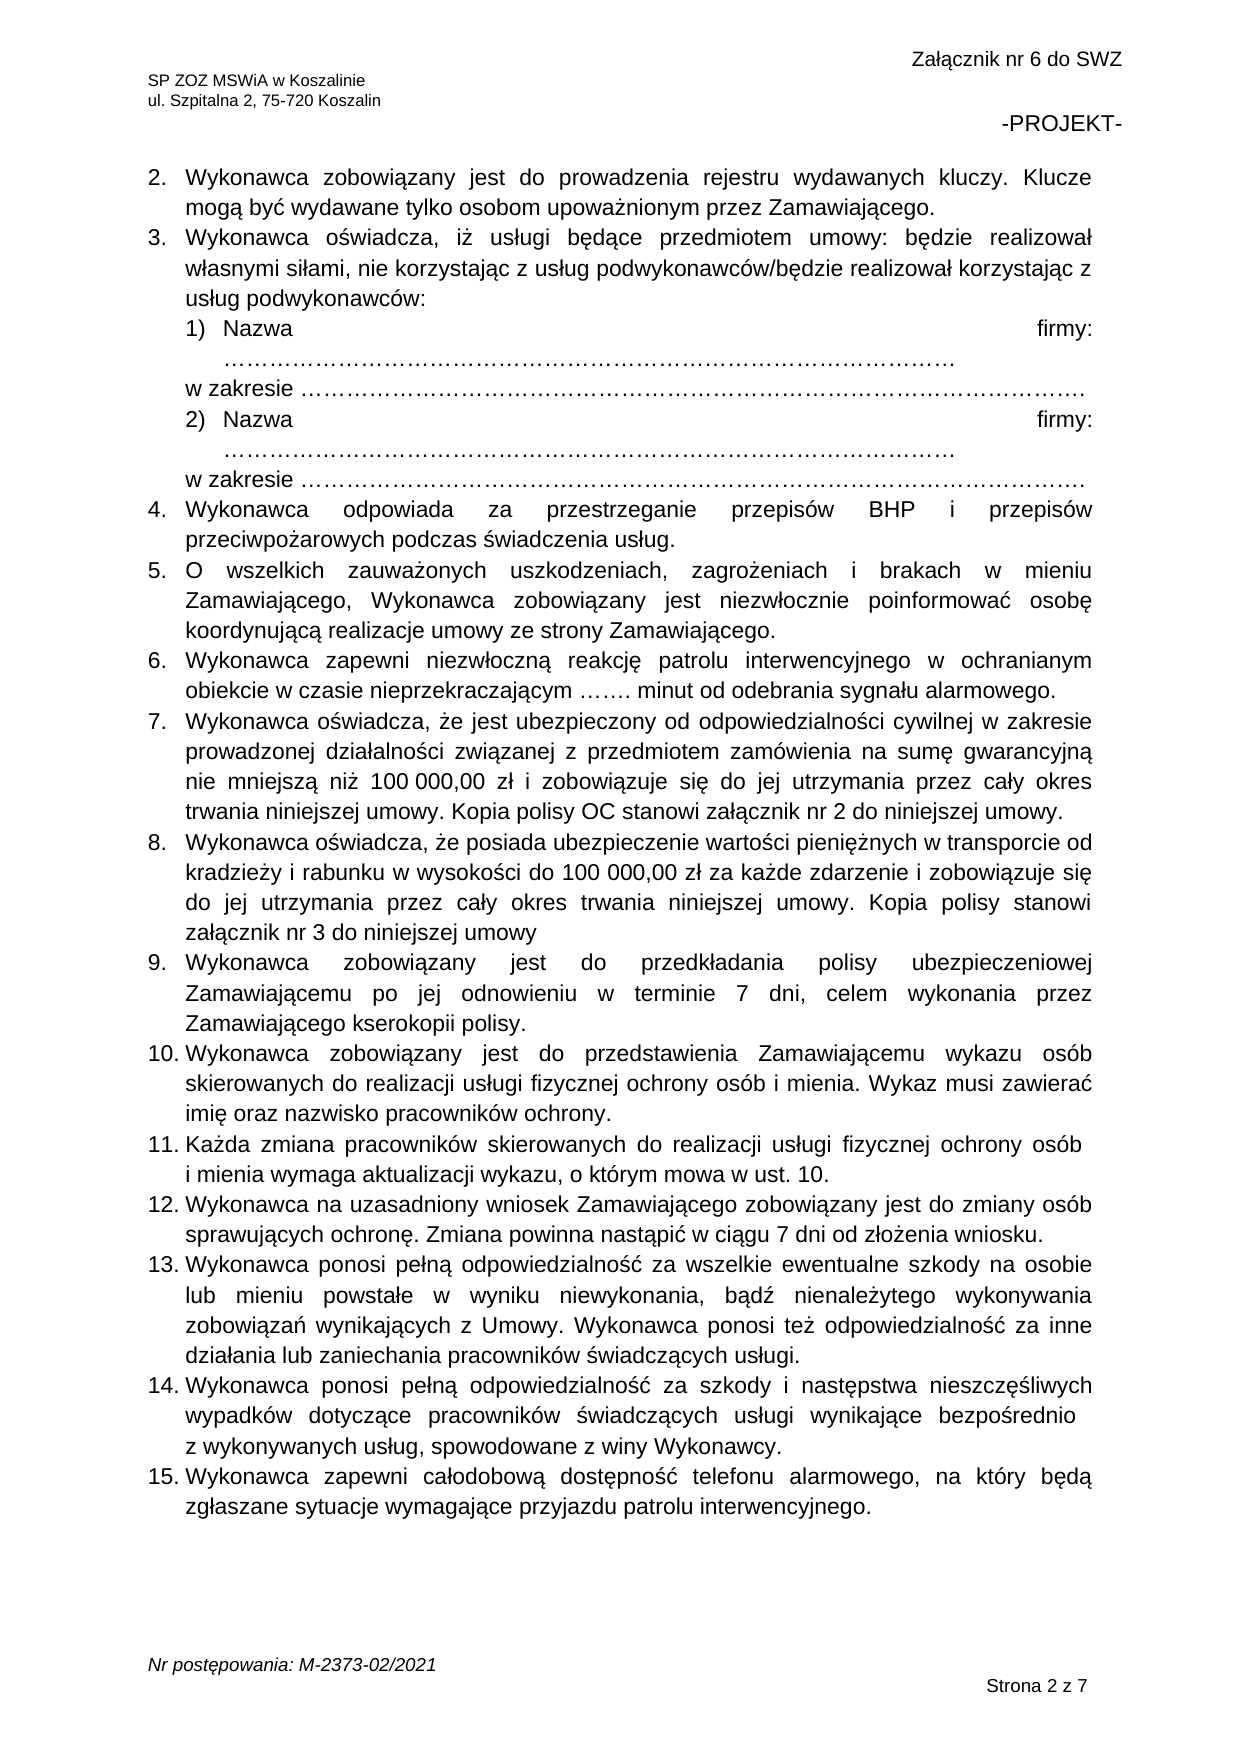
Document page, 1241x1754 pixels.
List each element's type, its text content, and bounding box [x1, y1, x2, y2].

list w zakresie …………………………………………………………………………………………. [185, 375, 1093, 402]
list Wykonawca oświadcza, że posiada ubezpieczenie wartości pieniężnych w transporcie od kradzieży i rabunku w wysokości do 100 000,00 zł za każde zdarzenie i zobowiązuje się do jej utrzymania przez cały okres trwania niniejszej umowy. Kopia polisy stanowi załącznik nr 3 do niniejszej umowy [148, 828, 1093, 946]
list Wykonawca zapewni całodobową dostępność telefonu alarmowego, na który będą zgłaszane sytuacje wymagające przyjazdu patrolu interwencyjnego. [148, 1463, 1093, 1519]
list Wykonawca oświadcza, iż usługi będące przedmiotem umowy: będzie realizował własnymi siłami, nie korzystając z usług podwykonawców/będzie realizował korzystając z usług podwykonawców: [148, 224, 1093, 311]
list Wykonawca na uzasadniony wniosek Zamawiającego zobowiązany jest do zmiany osób sprawujących ochronę. Zmiana powinna nastąpić w ciągu 7 dni od złożenia wniosku. [148, 1191, 1093, 1248]
list Wykonawca oświadcza, że jest ubezpieczony od odpowiedzialności cywilnej w zakresie prowadzonej działalności związanej z przedmiotem zamówienia na sumę gwarancyjną nie mniejszą niż 100 000,00 zł i zobowiązuje się do jej utrzymania przez cały okres trwania niniejszej umowy. Kopia polisy OC stanowi załącznik nr 2 do niniejszej umowy. [148, 708, 1093, 825]
list Nazwa firmy: …………………………………………………………………………………… [185, 406, 1093, 462]
list Wykonawca zobowiązany jest do przedstawienia Zamawiającemu wykazu osób skierowanych do realizacji usługi fizycznej ochrony osób i mienia. Wykaz musi zawierać imię oraz nazwisko pracowników ochrony. [148, 1040, 1093, 1127]
list Każda zmiana pracowników skierowanych do realizacji usługi fizycznej ochrony osób i mienia wymaga aktualizacji wykazu, o którym mowa w ust. 10. [148, 1131, 1093, 1187]
list Wykonawca zobowiązany jest do prowadzenia rejestru wydawanych kluczy. Klucze mogą być wydawane tylko osobom upoważnionym przez Zamawiającego. [148, 164, 1093, 221]
list w zakresie …………………………………………………………………………………………. [185, 466, 1093, 492]
list Wykonawca ponosi pełną odpowiedzialność za wszelkie ewentualne szkody na osobie lub mieniu powstałe w wyniku niewykonania, bądź nienależytego wykonywania zobowiązań wynikających z Umowy. Wykonawca ponosi też odpowiedzialność za inne działania lub zaniechania pracowników świadczących usługi. [148, 1251, 1093, 1368]
list O wszelkich zauważonych uszkodzeniach, zagrożeniach i brakach w mieniu Zamawiającego, Wykonawca zobowiązany jest niezwłocznie poinformować osobę koordynującą realizacje umowy ze strony Zamawiającego. [148, 557, 1093, 643]
list Wykonawca zapewni niezwłoczną reakcję patrolu interwencyjnego w ochranianym obiekcie w czasie nieprzekraczającym ……. minut od odebrania sygnału alarmowego. [148, 647, 1093, 704]
list Wykonawca ponosi pełną odpowiedzialność za szkody i następstwa nieszczęśliwych wypadków dotyczące pracowników świadczących usługi wynikające bezpośrednio z wykonywanych usług, spowodowane z winy Wykonawcy. [148, 1372, 1093, 1459]
list Nazwa firmy: …………………………………………………………………………………… [185, 315, 1093, 372]
list Wykonawca zobowiązany jest do przedkładania polisy ubezpieczeniowej Zamawiającemu po jej odnowieniu w terminie 7 dni, celem wykonania przez Zamawiającego kserokopii polisy. [148, 949, 1093, 1036]
list Wykonawca odpowiada za przestrzeganie przepisów BHP i przepisów przeciwpożarowych podczas świadczenia usług. [148, 496, 1093, 553]
